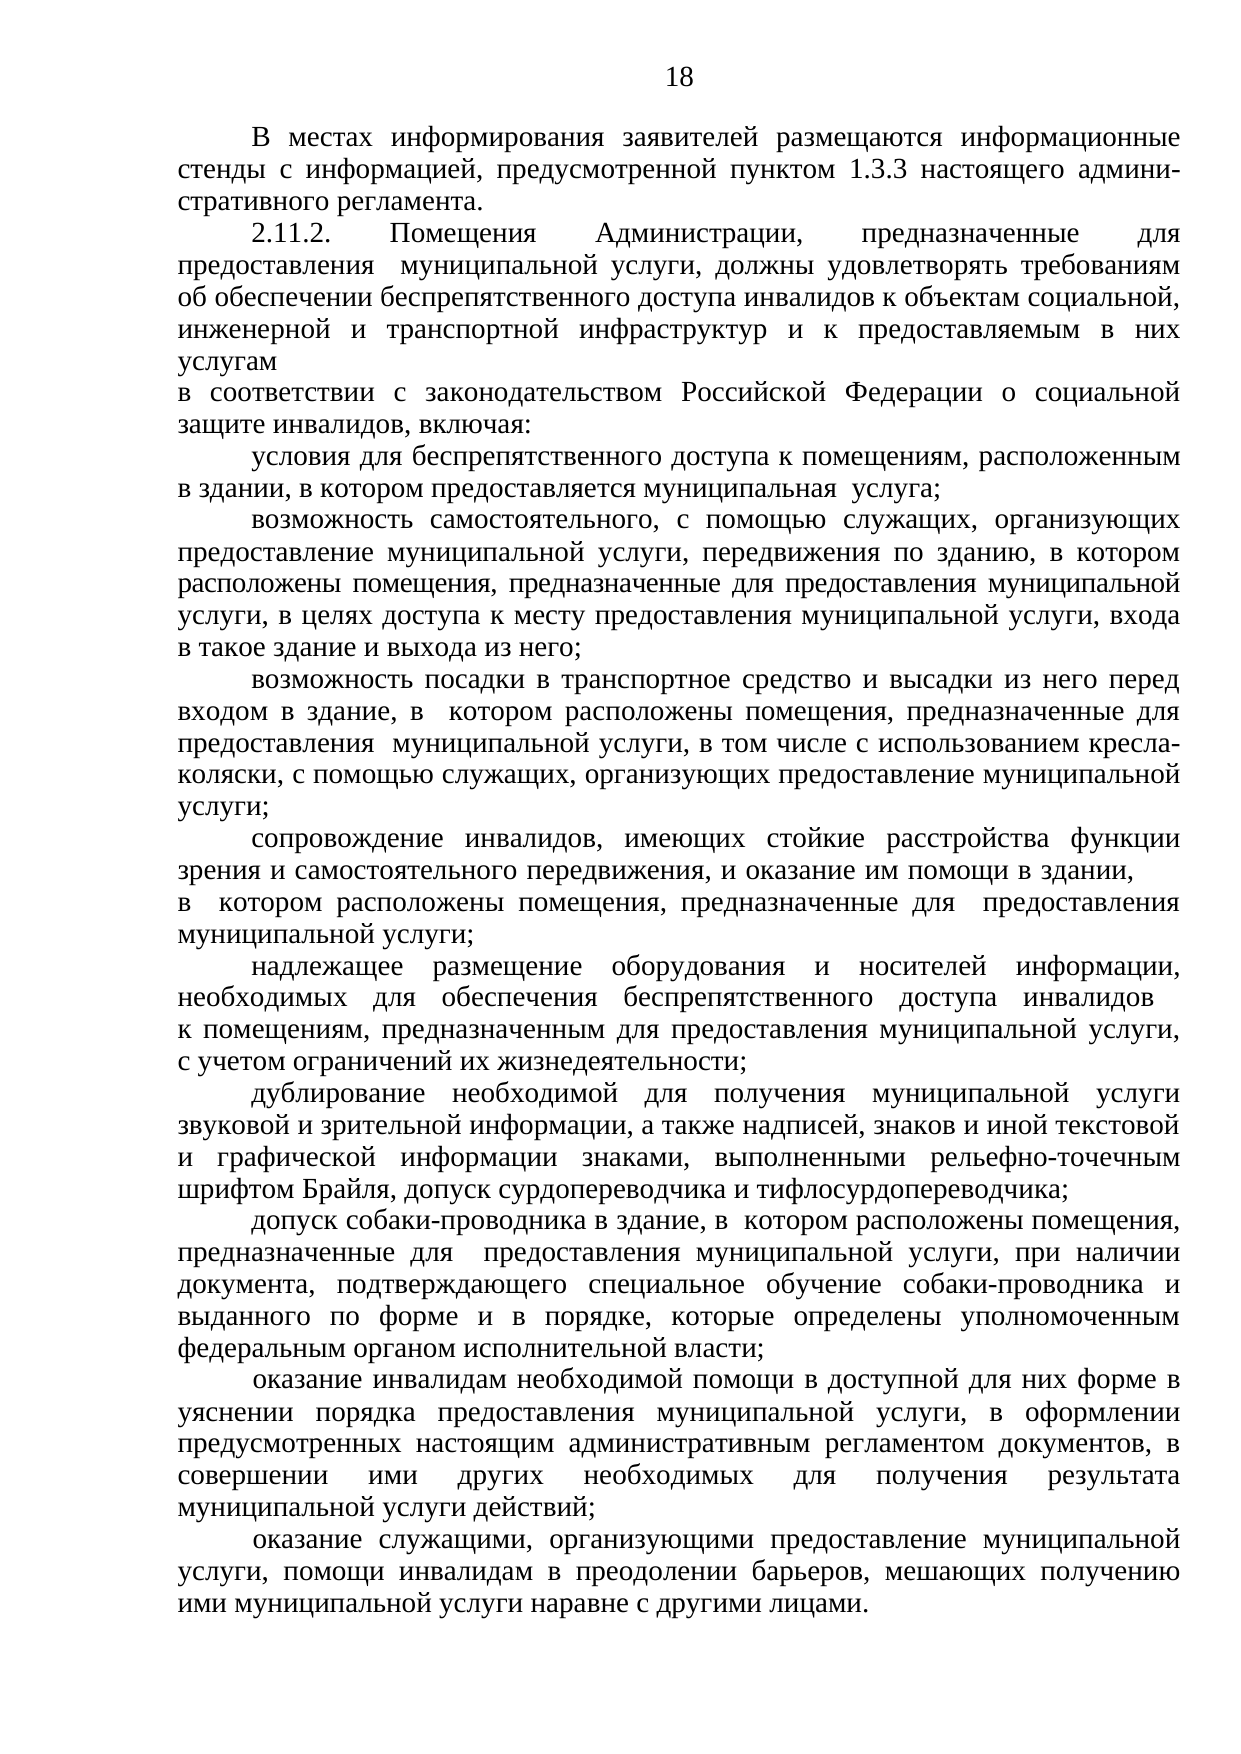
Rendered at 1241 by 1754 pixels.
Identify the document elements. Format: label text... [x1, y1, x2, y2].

text В местах информирования заявителей размещаются информационные стенды с информацией, предусмотренной пунктом 1.3.3 настоящего админи-стративного регламента. [177, 121, 1181, 217]
text сопровождение инвалидов, имеющих стойкие расстройства функции зрения и самостоятельного передвижения, и оказание им помощи в здании, в котором расположены помещения, предназначенные для предоставления муниципальной услуги; [177, 822, 1181, 949]
text надлежащее размещение оборудования и носителей информации, необходимых для обеспечения беспрепятственного доступа инвалидов к помещениям, предназначенным для предоставления муниципальной услуги, с учетом ограничений их жизнедеятельности; [177, 949, 1181, 1077]
text оказание инвалидам необходимой помощи в доступной для них форме в уяснении порядка предоставления муниципальной услуги, в оформлении предусмотренных настоящим административным регламентом документов, в совершении ими других необходимых для получения результата муниципальной услуги действий; [177, 1363, 1181, 1523]
text возможность посадки в транспортное средство и высадки из него перед входом в здание, в котором расположены помещения, предназначенные для предоставления муниципальной услуги, в том числе с использованием кресла-коляски, с помощью служащих, организующих предоставление муниципальной услуги; [177, 663, 1181, 822]
text 2.11.2. Помещения Администрации, предназначенные для предоставления муниципальной услуги, должны удовлетворять требованиям об обеспечении беспрепятственного доступа инвалидов к объектам социальной, инженерной и транспортной инфраструктур и к предоставляемым в них услугам в соответствии с законодательством Российской Федерации о социальной защите инвалидов, включая: [177, 217, 1181, 440]
text условия для беспрепятственного доступа к помещениям, расположенным в здании, в котором предоставляется муниципальная услуга; [177, 440, 1181, 503]
text возможность самостоятельного, с помощью служащих, организующих предоставление муниципальной услуги, передвижения по зданию, в котором расположены помещения, предназначенные для предоставления муниципальной услуги, в целях доступа к месту предоставления муниципальной услуги, входа в такое здание и выхода из него; [177, 503, 1181, 663]
text оказание служащими, организующими предоставление муниципальной услуги, помощи инвалидам в преодолении барьеров, мешающих получению ими муниципальной услуги наравне с другими лицами. [177, 1523, 1181, 1618]
text дублирование необходимой для получения муниципальной услуги звуковой и зрительной информации, а также надписей, знаков и иной текстовой и графической информации знаками, выполненными рельефно-точечным шрифтом Брайля, допуск сурдопереводчика и тифлосурдопереводчика; [177, 1077, 1181, 1204]
text допуск собаки-проводника в здание, в котором расположены помещения, предназначенные для предоставления муниципальной услуги, при наличии документа, подтверждающего специальное обучение собаки-проводника и выданного по форме и в порядке, которые определены уполномоченным федеральным органом исполнительной власти; [177, 1204, 1181, 1363]
